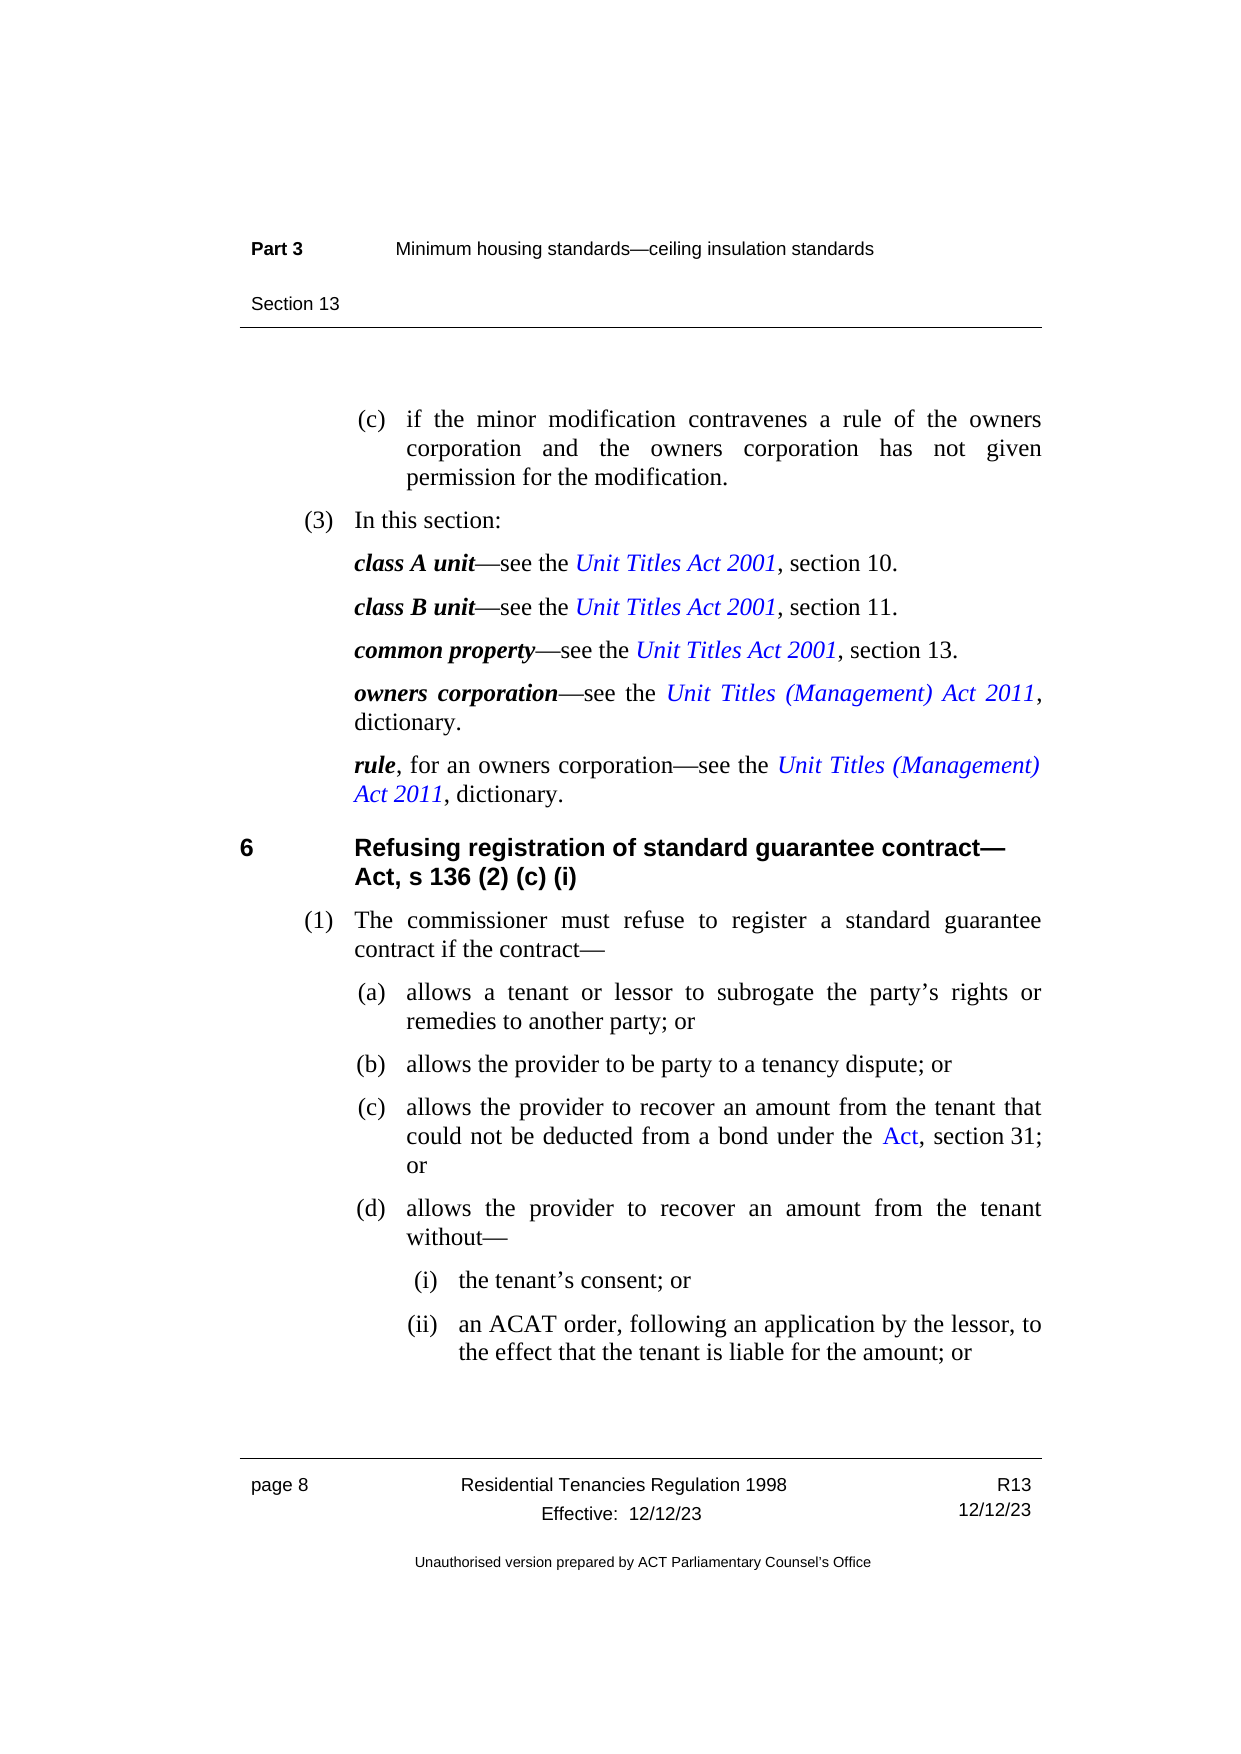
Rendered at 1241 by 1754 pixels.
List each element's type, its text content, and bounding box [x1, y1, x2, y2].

text (a) allows a tenant or lessor to subrogate the party’s rights or remedies to another party; or [239, 977, 1042, 1034]
text (c) allows the provider to recover an amount from the tenant that could not be deducted from a bond under the Act, section 31; or [239, 1092, 1042, 1179]
text common property—see the Unit Titles Act 2001, section 13. [354, 635, 1042, 664]
text owners corporation—see the Unit Titles (Management) Act 2011, dictionary. [354, 678, 1042, 736]
text (c) if the minor modification contravenes a rule of the owners corporation and the owners corporation has not given permission for the modification. [239, 404, 1042, 490]
text (3) In this section: [239, 505, 1042, 534]
text class A unit—see the Unit Titles Act 2001, section 10. [354, 548, 1042, 577]
text (ii) an ACAT order, following an application by the lessor, to the effect that the tenant is liable for the amount; or [239, 1309, 1042, 1366]
text (i) the tenant’s consent; or [239, 1265, 1042, 1294]
text rule, for an owners corporation—see the Unit Titles (Management) Act 2011, dictionary. [354, 750, 1042, 808]
text (1) The commissioner must refuse to register a standard guarantee contract if the contract— [239, 905, 1042, 962]
text 6 Refusing registration of standard guarantee contract—Act, s 136 (2) (c) (i) [239, 833, 1042, 890]
text class B unit—see the Unit Titles Act 2001, section 11. [354, 592, 1042, 620]
text (b) allows the provider to be party to a tenancy dispute; or [239, 1049, 1042, 1078]
text (d) allows the provider to recover an amount from the tenant without— [239, 1193, 1042, 1251]
